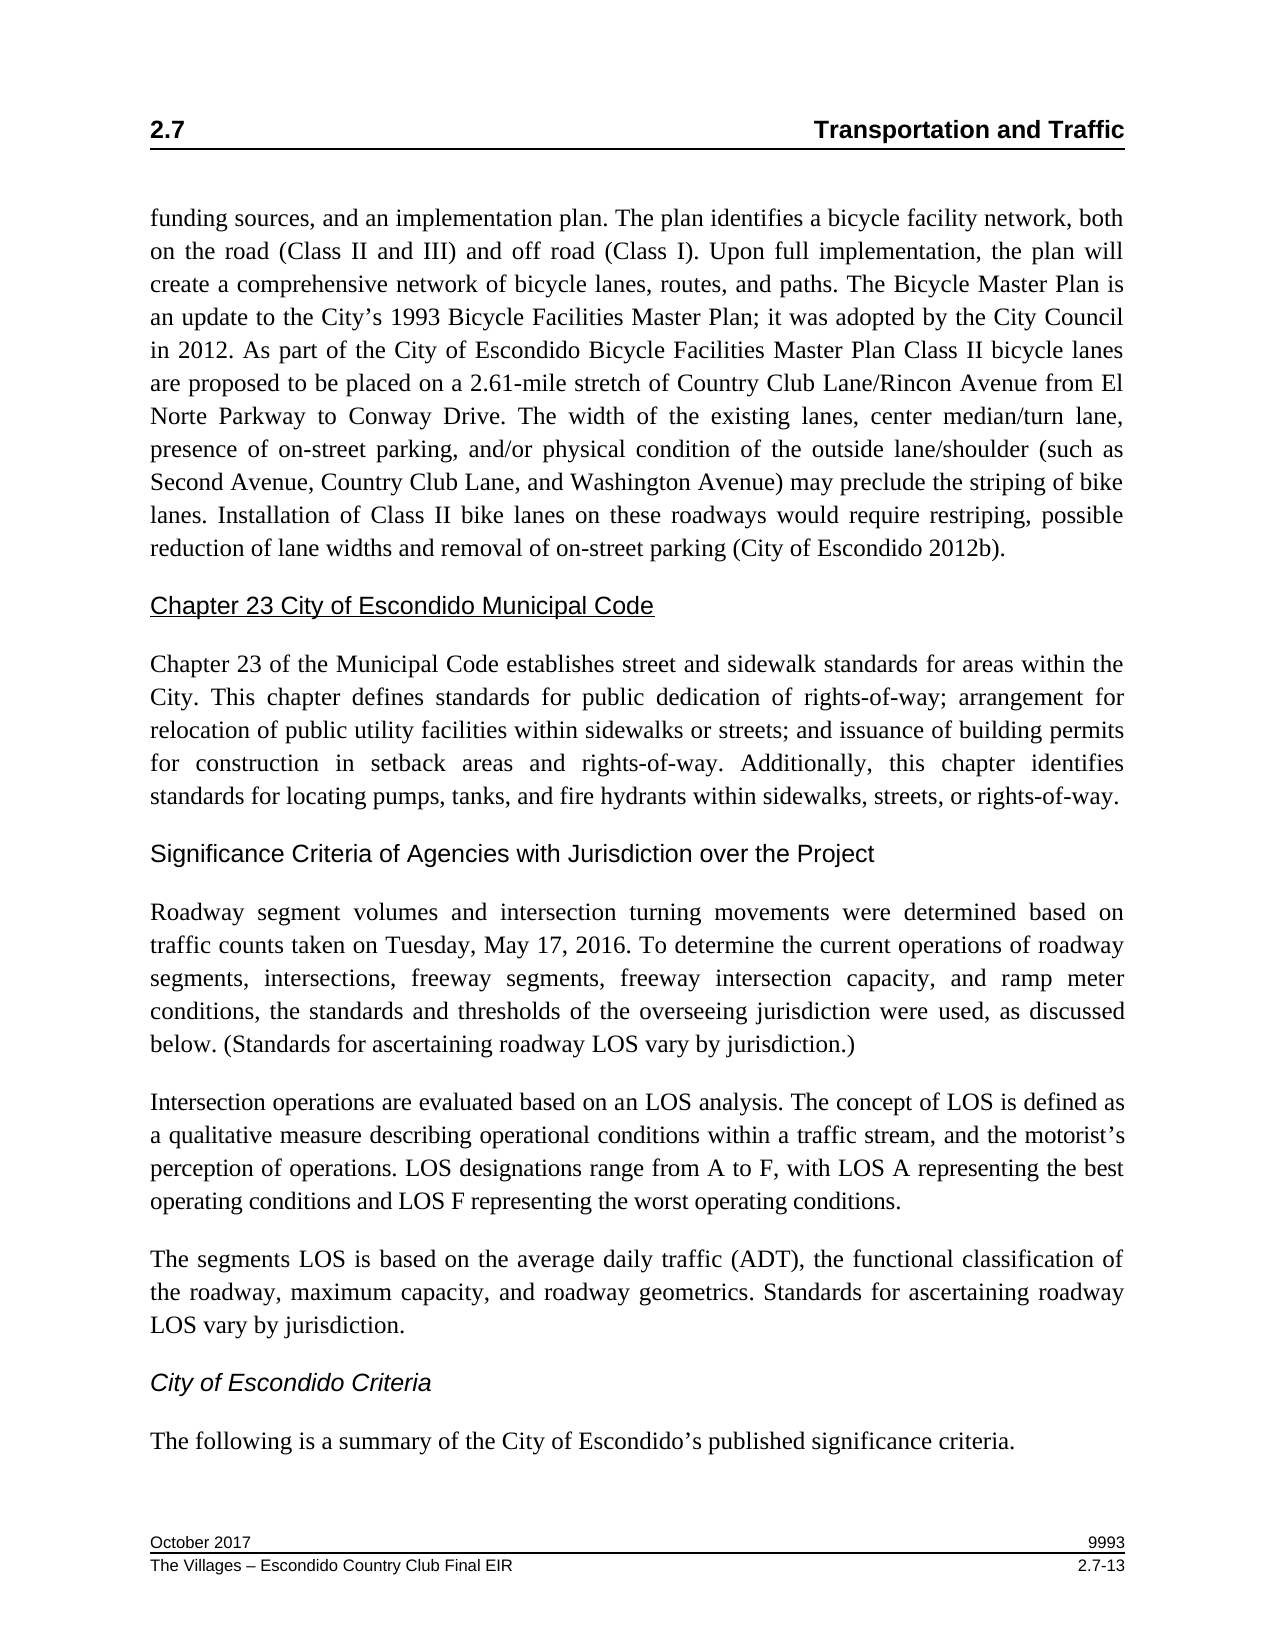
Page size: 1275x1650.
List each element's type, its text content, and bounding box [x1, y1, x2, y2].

text Chapter 23 of the Municipal Code establishes street and sidewalk standards for areas within the City. This chapter defines standards for public dedication of rights-of-way; arrangement for relocation of public utility facilities within sidewalks or streets; and issuance of building permits for construction in setback areas and rights-of-way. Additionally, this chapter identifies standards for locating pumps, tanks, and fire hydrants within sidewalks, streets, or rights-of-way. [150, 646, 1125, 811]
text The following is a summary of the City of Escondido’s published significance criteria. [150, 1423, 1125, 1456]
subtitle Chapter 23 City of Escondido Municipal Code [150, 588, 1125, 621]
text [150, 200, 1125, 563]
text Roadway segment volumes and intersection turning movements were determined based on traffic counts taken on Tuesday, May 17, 2016. To determine the current operations of roadway segments, intersections, freeway segments, freeway intersection capacity, and ramp meter conditions, the standards and thresholds of the overseeing jurisdiction were used, as discussed below. (Standards for ascertaining roadway LOS vary by jurisdiction.) [150, 894, 1125, 1059]
text The segments LOS is based on the average daily traffic (ADT), the functional classification of the roadway, maximum capacity, and roadway geometrics. Standards for ascertaining roadway LOS vary by jurisdiction. [150, 1241, 1125, 1340]
subtitle Significance Criteria of Agencies with Jurisdiction over the Project [150, 836, 1125, 869]
subtitle City of Escondido Criteria [150, 1365, 1125, 1398]
text Intersection operations are evaluated based on an LOS analysis. The concept of LOS is defined as a qualitative measure describing operational conditions within a traffic stream, and the motorist’s perception of operations. LOS designations range from A to F, with LOS A representing the best operating conditions and LOS F representing the worst operating conditions. [150, 1084, 1125, 1216]
